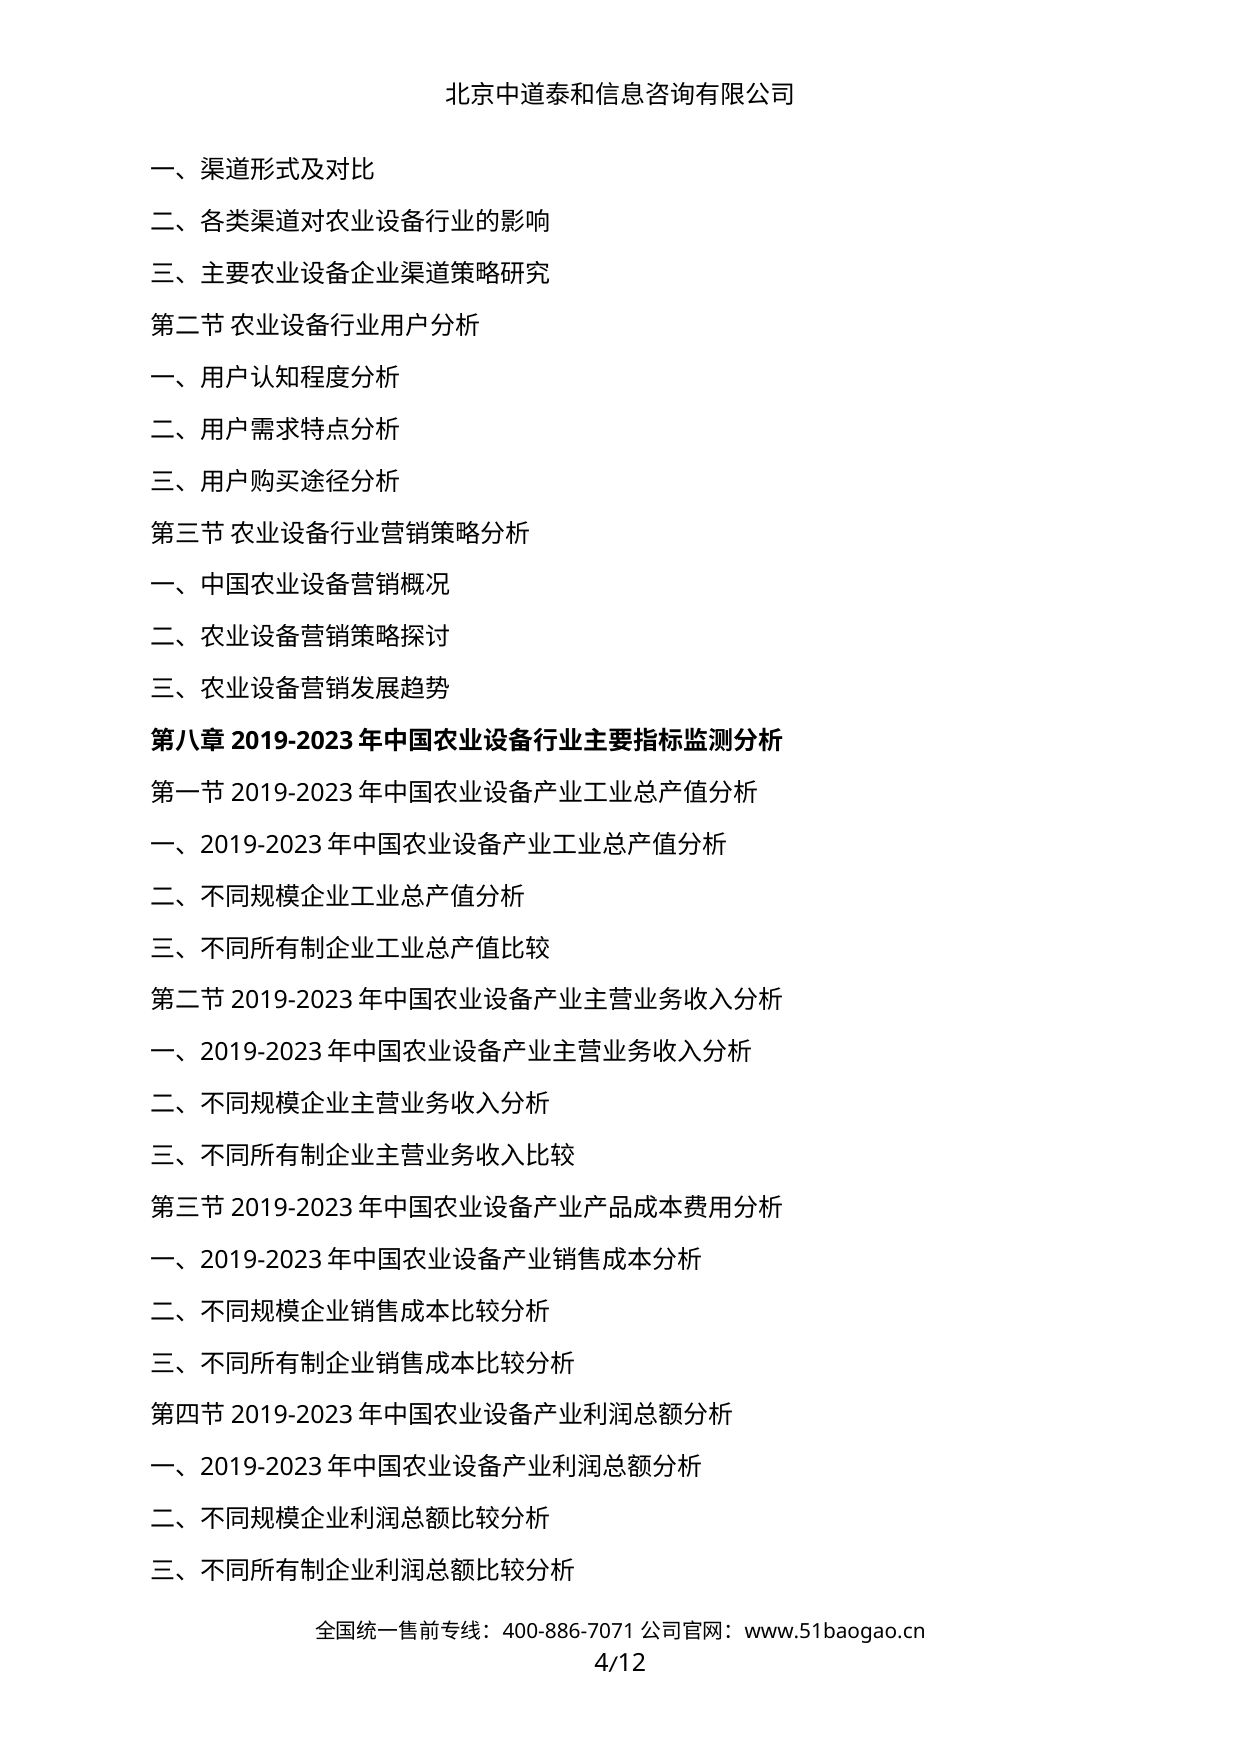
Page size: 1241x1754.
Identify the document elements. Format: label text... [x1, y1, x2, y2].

text 二、不同规模企业利润总额比较分析 [150, 1499, 1090, 1535]
text 第四节 2019-2023年中国农业设备产业利润总额分析 [150, 1395, 1090, 1431]
text 一、2019-2023年中国农业设备产业利润总额分析 [150, 1447, 1090, 1483]
text 第一节 2019-2023年中国农业设备产业工业总产值分析 [150, 772, 1090, 809]
text 二、农业设备营销策略探讨 [150, 617, 1090, 653]
text 一、2019-2023年中国农业设备产业销售成本分析 [150, 1239, 1090, 1276]
text 第二节 2019-2023年中国农业设备产业主营业务收入分析 [150, 980, 1090, 1016]
text 第二节 农业设备行业用户分析 [150, 306, 1090, 342]
text 第三节 农业设备行业营销策略分析 [150, 513, 1090, 549]
text 一、2019-2023年中国农业设备产业工业总产值分析 [150, 824, 1090, 861]
text 二、不同规模企业工业总产值分析 [150, 876, 1090, 912]
text 二、用户需求特点分析 [150, 409, 1090, 446]
text 一、2019-2023年中国农业设备产业主营业务收入分析 [150, 1032, 1090, 1068]
text 第八章 2019-2023年中国农业设备行业主要指标监测分析 [150, 721, 1090, 757]
text 一、渠道形式及对比 [150, 150, 1090, 186]
text 三、农业设备营销发展趋势 [150, 669, 1090, 705]
text 三、不同所有制企业利润总额比较分析 [150, 1551, 1090, 1587]
text 三、用户购买途径分析 [150, 461, 1090, 497]
text 三、不同所有制企业销售成本比较分析 [150, 1343, 1090, 1379]
text 二、不同规模企业销售成本比较分析 [150, 1291, 1090, 1327]
text 三、不同所有制企业主营业务收入比较 [150, 1136, 1090, 1172]
text 二、各类渠道对农业设备行业的影响 [150, 202, 1090, 238]
text 三、不同所有制企业工业总产值比较 [150, 928, 1090, 964]
text 二、不同规模企业主营业务收入分析 [150, 1084, 1090, 1120]
text 一、中国农业设备营销概况 [150, 565, 1090, 601]
text 一、用户认知程度分析 [150, 357, 1090, 394]
text 三、主要农业设备企业渠道策略研究 [150, 254, 1090, 290]
text 第三节 2019-2023年中国农业设备产业产品成本费用分析 [150, 1187, 1090, 1224]
